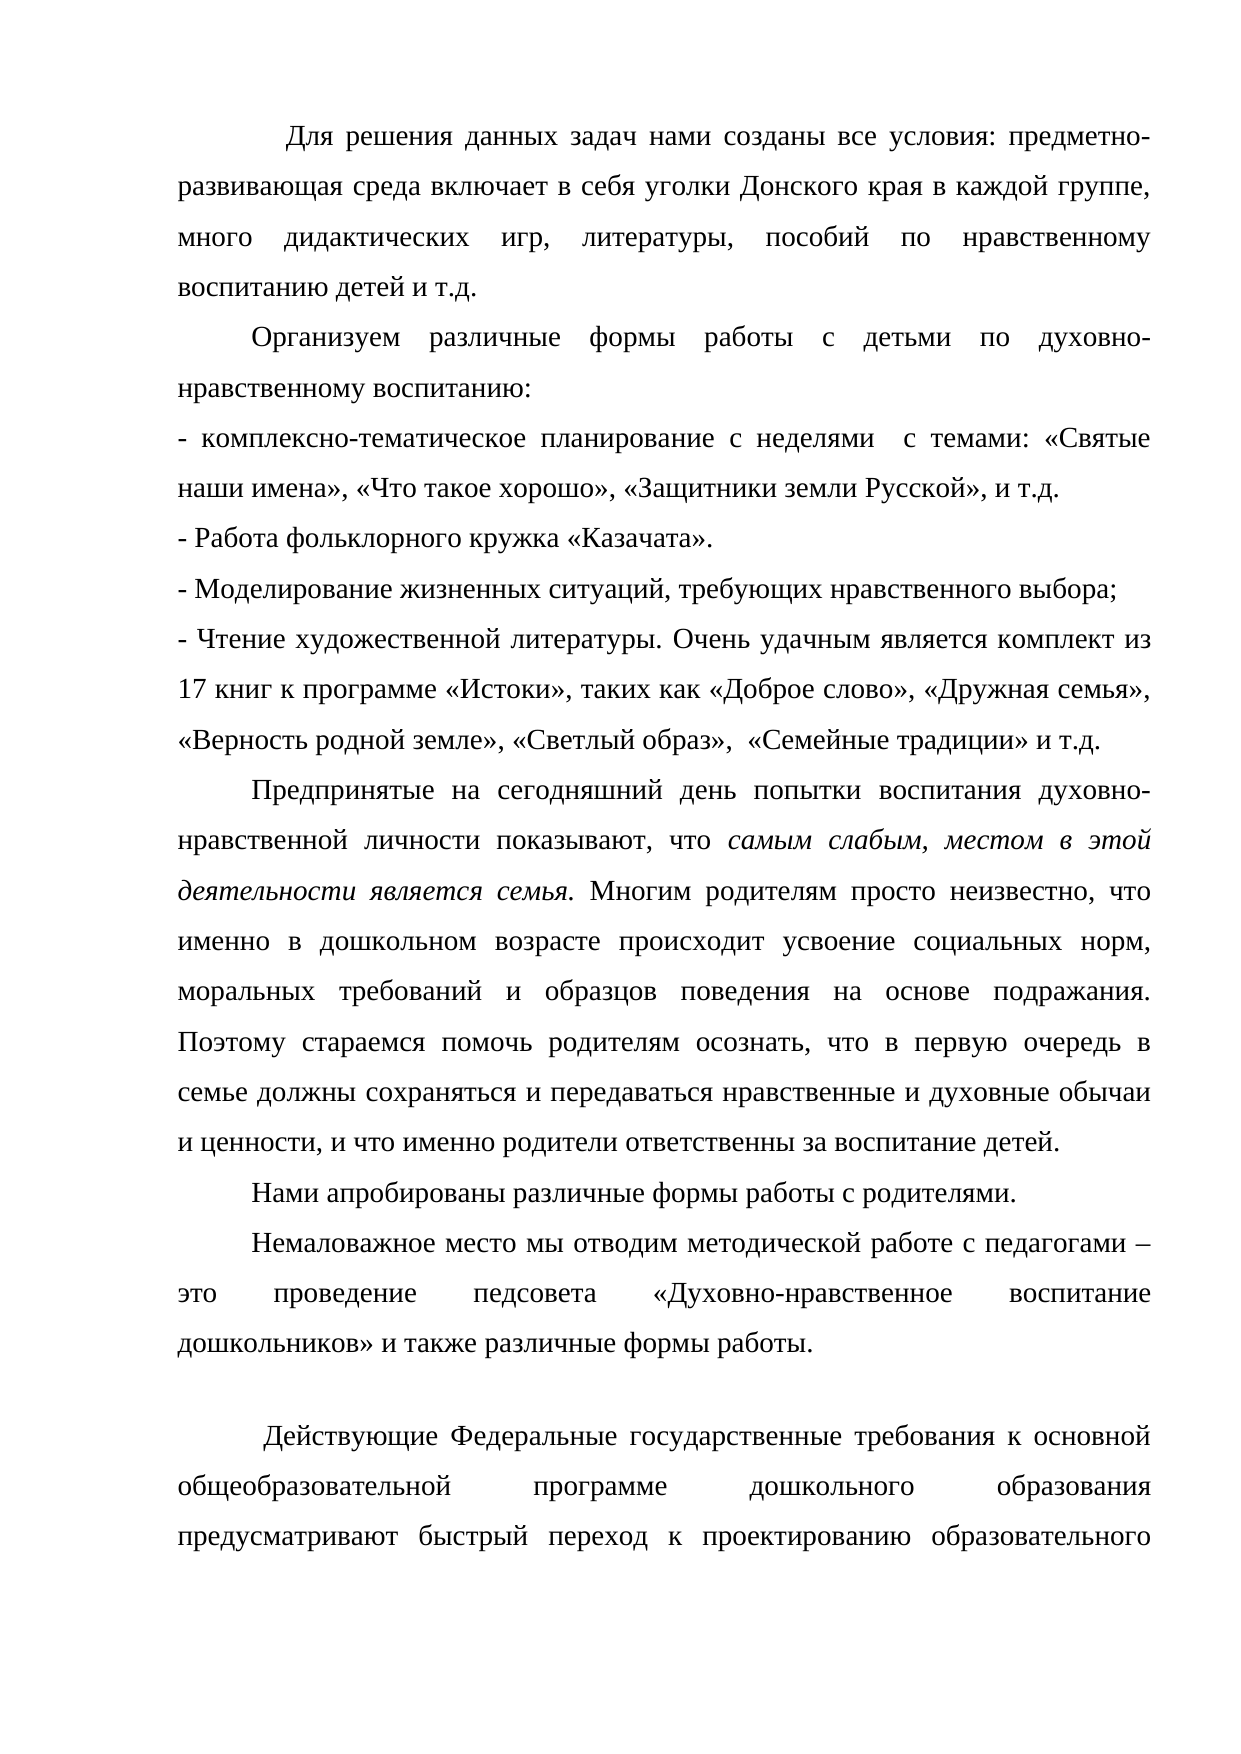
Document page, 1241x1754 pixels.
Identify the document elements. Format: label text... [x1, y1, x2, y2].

text Организуем различные формы работы с детьми по духовно-нравственному воспитанию: [177, 319, 1152, 403]
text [177, 1418, 1152, 1552]
text Нами апробированы различные формы работы с родителями. [177, 1175, 1152, 1208]
text Предпринятые на сегодняшний день попытки воспитания духовно-нравственной личности показывают, что самым слабым, местом в этой деятельности является семья. Многим родителям просто неизвестно, что именно в дошкольном возрасте происходит усвоение социальных норм, моральных требований и образцов поведения на основе подражания. Поэтому стараемся помочь родителям осознать, что в первую очередь в семье должны сохраняться и передаваться нравственные и духовные обычаи и ценности, и что именно родители ответственны за воспитание детей. [177, 772, 1152, 1158]
text Немаловажное место мы отводим методической работе с педагогами – это проведение педсовета «Духовно-нравственное воспитание дошкольников» и также различные формы работы. [177, 1225, 1152, 1359]
text - комплексно-тематическое планирование с неделями с темами: «Святые наши имена», «Что такое хорошо», «Защитники земли Русской», и т.д. [177, 420, 1152, 504]
text - Работа фольклорного кружка «Казачата». [177, 521, 1152, 554]
text Для решения данных задач нами созданы все условия: предметно-развивающая среда включает в себя уголки Донского края в каждой группе, много дидактических игр, литературы, пособий по нравственному воспитанию детей и т.д. [177, 118, 1152, 303]
text - Чтение художественной литературы. Очень удачным является комплект из 17 книг к программе «Истоки», таких как «Доброе слово», «Дружная семья», «Верность родной земле», «Светлый образ», «Семейные традиции» и т.д. [177, 621, 1152, 755]
text - Моделирование жизненных ситуаций, требующих нравственного выбора; [177, 571, 1152, 604]
